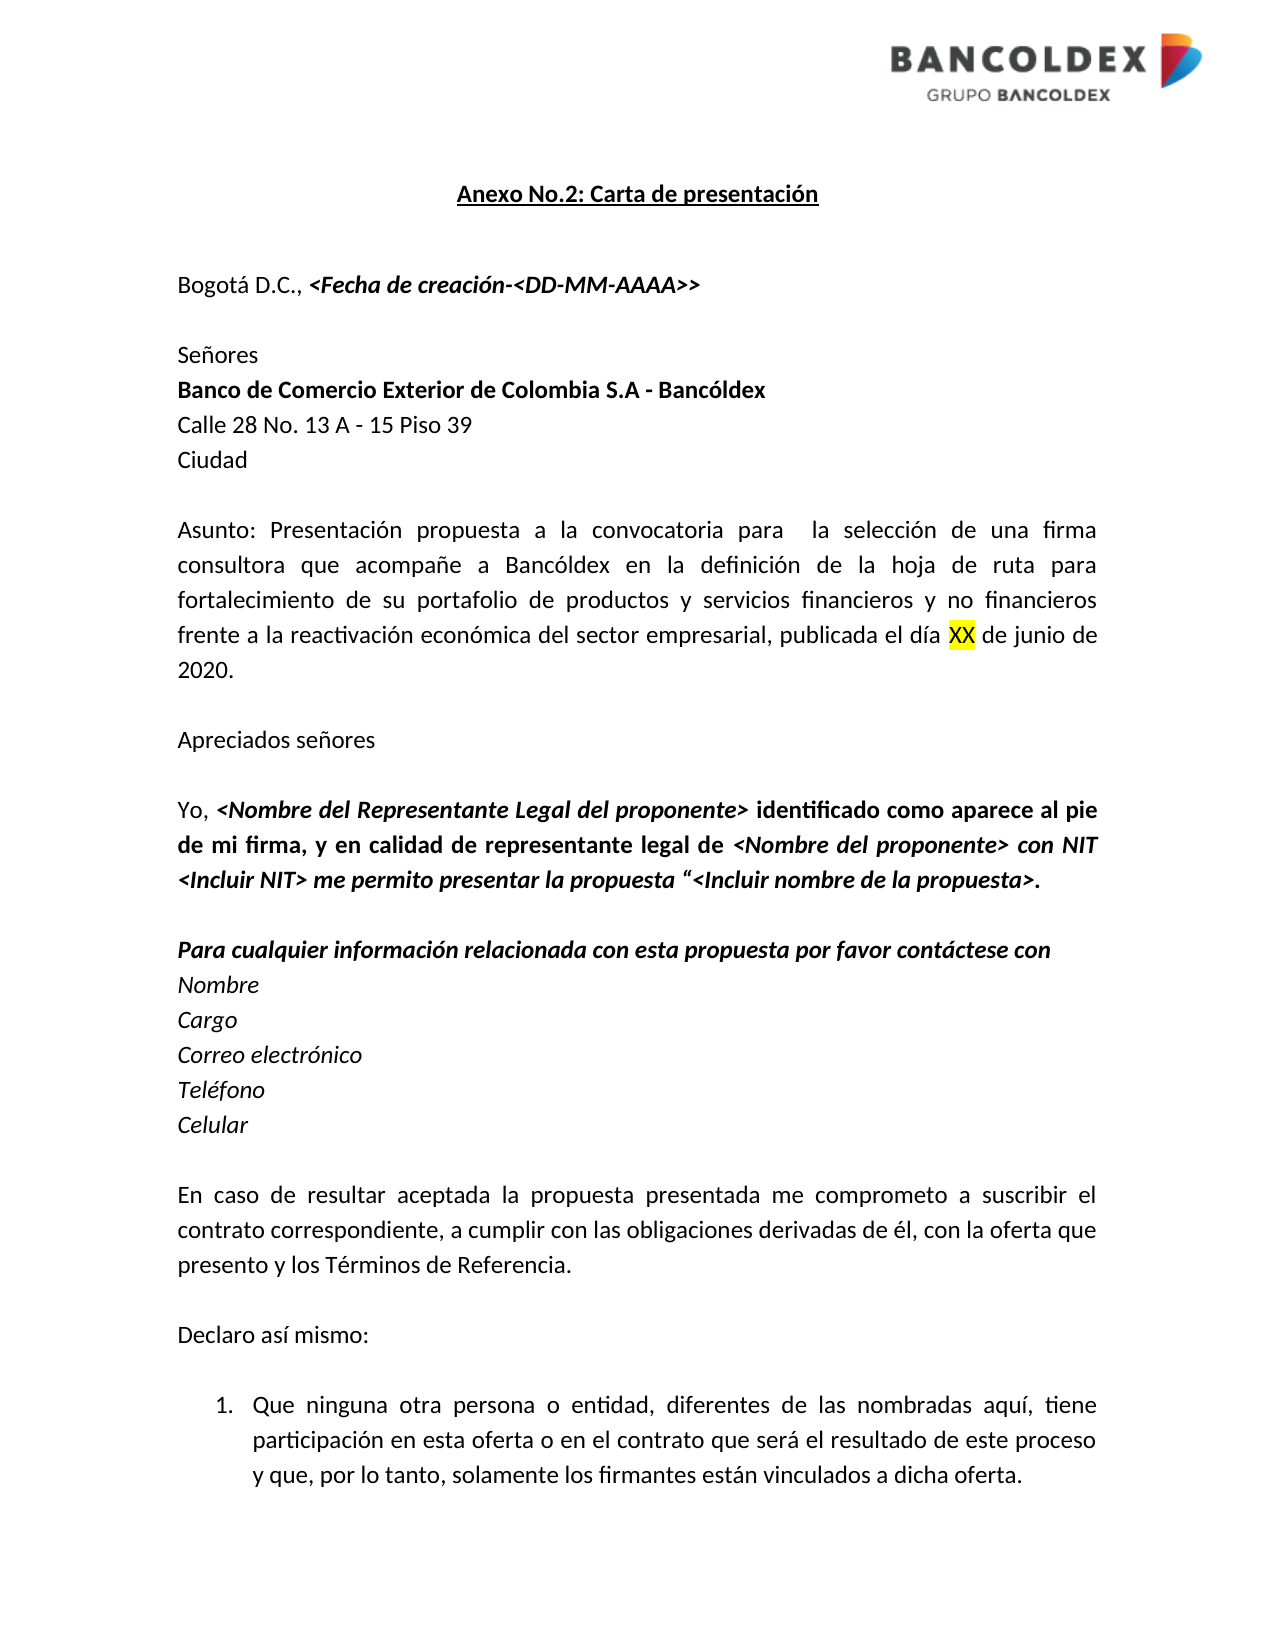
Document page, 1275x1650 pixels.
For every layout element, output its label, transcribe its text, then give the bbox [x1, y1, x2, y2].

text Señores [177, 340, 1098, 370]
text En caso de resultar aceptada la propuesta presentada me comprometo a suscribir el contrato correspondiente, a cumplir con las obligaciones derivadas de él, con la oferta que presento y los Términos de Referencia. [177, 1180, 1098, 1280]
text Ciudad [177, 445, 1098, 475]
text Bogotá D.C., <Fecha de creación-<DD-MM-AAAA>> [177, 270, 1098, 300]
list Que ninguna otra persona o entidad, diferentes de las nombradas aquí, tiene participación en esta oferta o en el contrato que será el resultado de este proceso y que, por lo tanto, solamente los firmantes están vinculados a dicha oferta. [215, 1390, 1098, 1490]
text Calle 28 No. 13 A - 15 Piso 39 [177, 410, 1098, 440]
text Cargo [177, 1005, 1098, 1035]
text Apreciados señores [177, 725, 1098, 755]
text Yo, <Nombre del Representante Legal del proponente> identificado como aparece al pie de mi firma, y en calidad de representante legal de <Nombre del proponente> con NIT <Incluir NIT> me permito presentar la propuesta “<Incluir nombre de la propuesta>. [177, 795, 1098, 895]
text Banco de Comercio Exterior de Colombia S.A - Bancóldex [177, 375, 1098, 405]
subtitle Anexo No.2: Carta de presentación [177, 178, 1098, 209]
picture [835, 32, 1259, 103]
text Teléfono [177, 1075, 1098, 1105]
text Correo electrónico [177, 1040, 1098, 1070]
text Asunto: Presentación propuesta a la convocatoria para la selección de una firma consultora que acompañe a Bancóldex en la definición de la hoja de ruta para fortalecimiento de su portafolio de productos y servicios financieros y no financieros frente a la reactivación económica del sector empresarial, publicada el día XX de junio de 2020. [177, 515, 1098, 685]
text Celular [177, 1110, 1098, 1140]
text Para cualquier información relacionada con esta propuesta por favor contáctese con [177, 935, 1098, 965]
text Declaro así mismo: [177, 1320, 1098, 1350]
text Nombre [177, 970, 1098, 1000]
